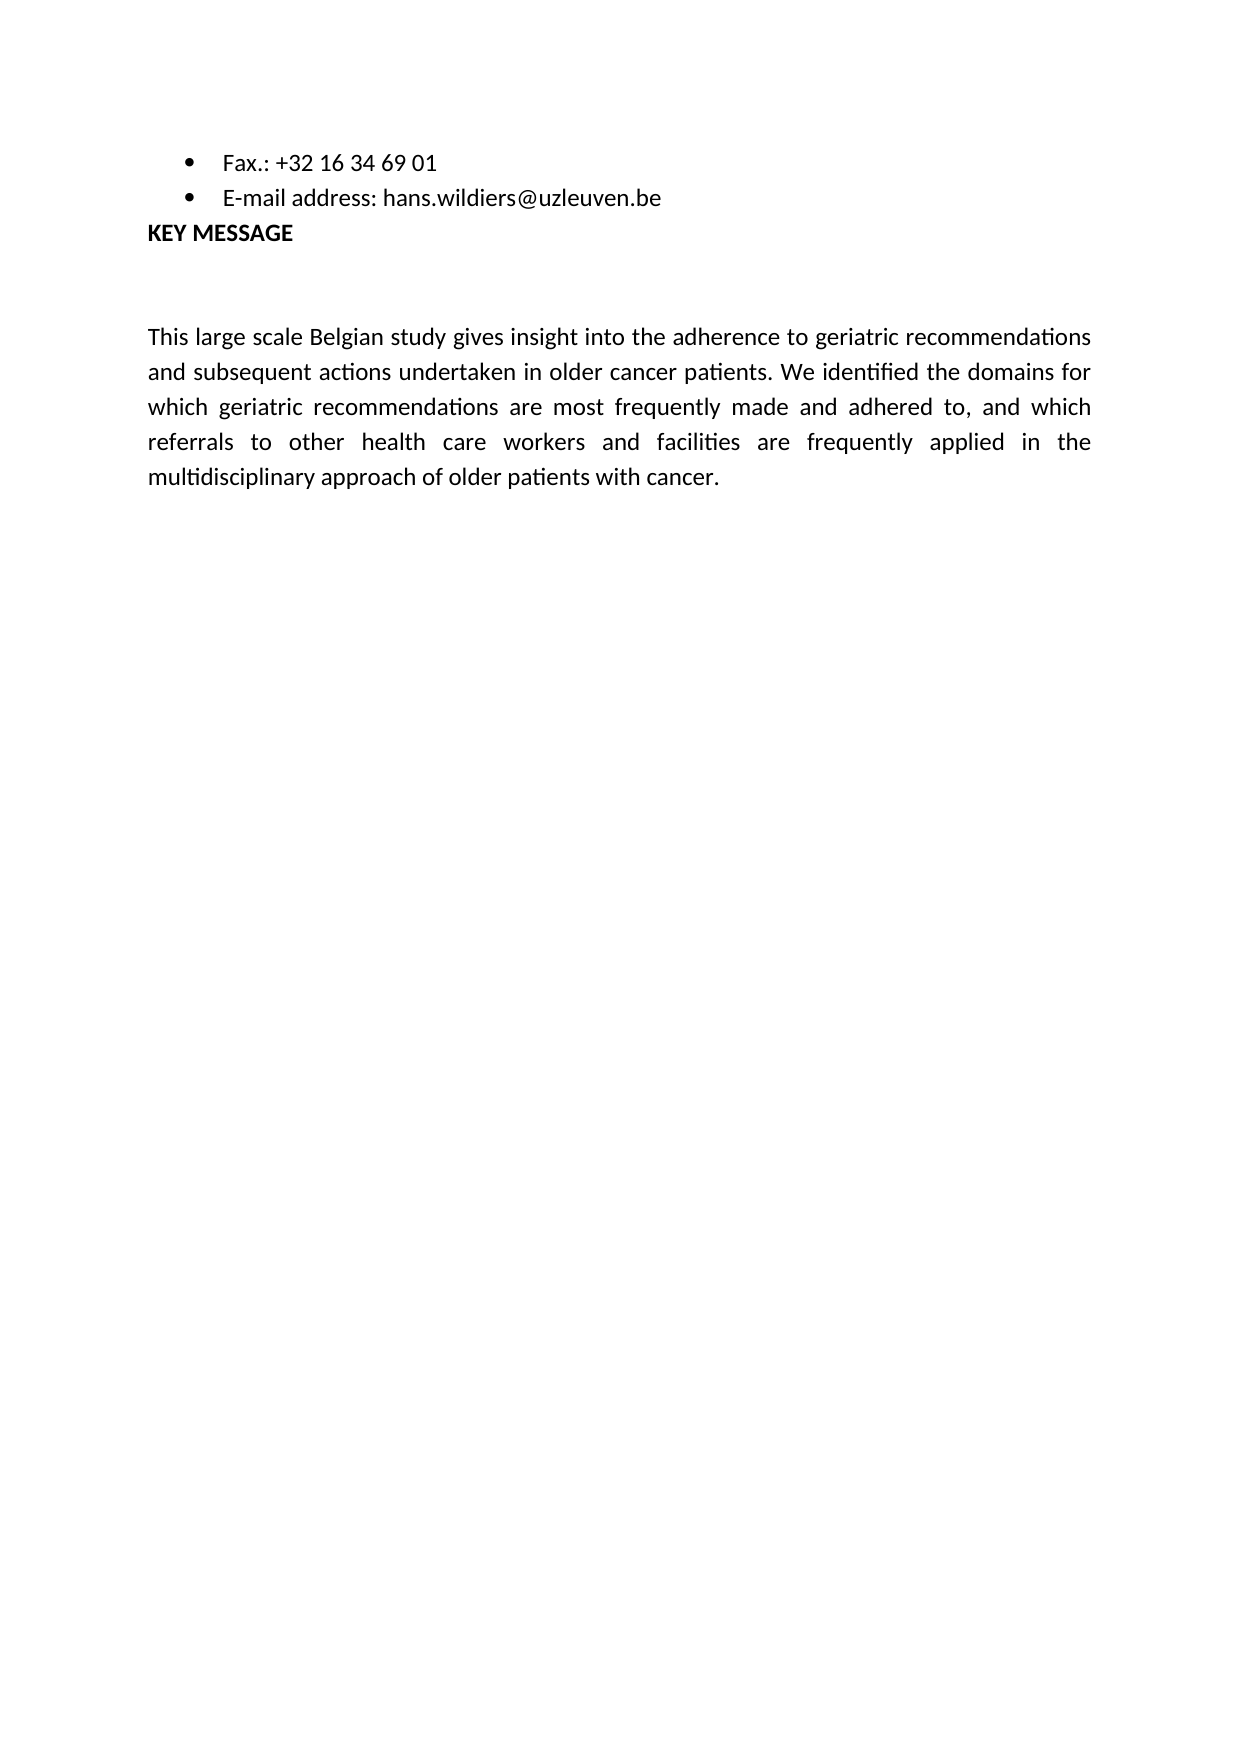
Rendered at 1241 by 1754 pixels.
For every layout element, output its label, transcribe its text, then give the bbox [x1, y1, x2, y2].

list Fax.: +32 16 34 69 01 [185, 148, 1093, 178]
text KEY MESSAGE [148, 218, 1093, 248]
text This large scale Belgian study gives insight into the adherence to geriatric recommendations and subsequent actions undertaken in older cancer patients. We identified the domains for which geriatric recommendations are most frequently made and adhered to, and which referrals to other health care workers and facilities are frequently applied in the multidisciplinary approach of older patients with cancer. [148, 321, 1093, 491]
list E-mail address: hans.wildiers@uzleuven.be [185, 183, 1093, 213]
